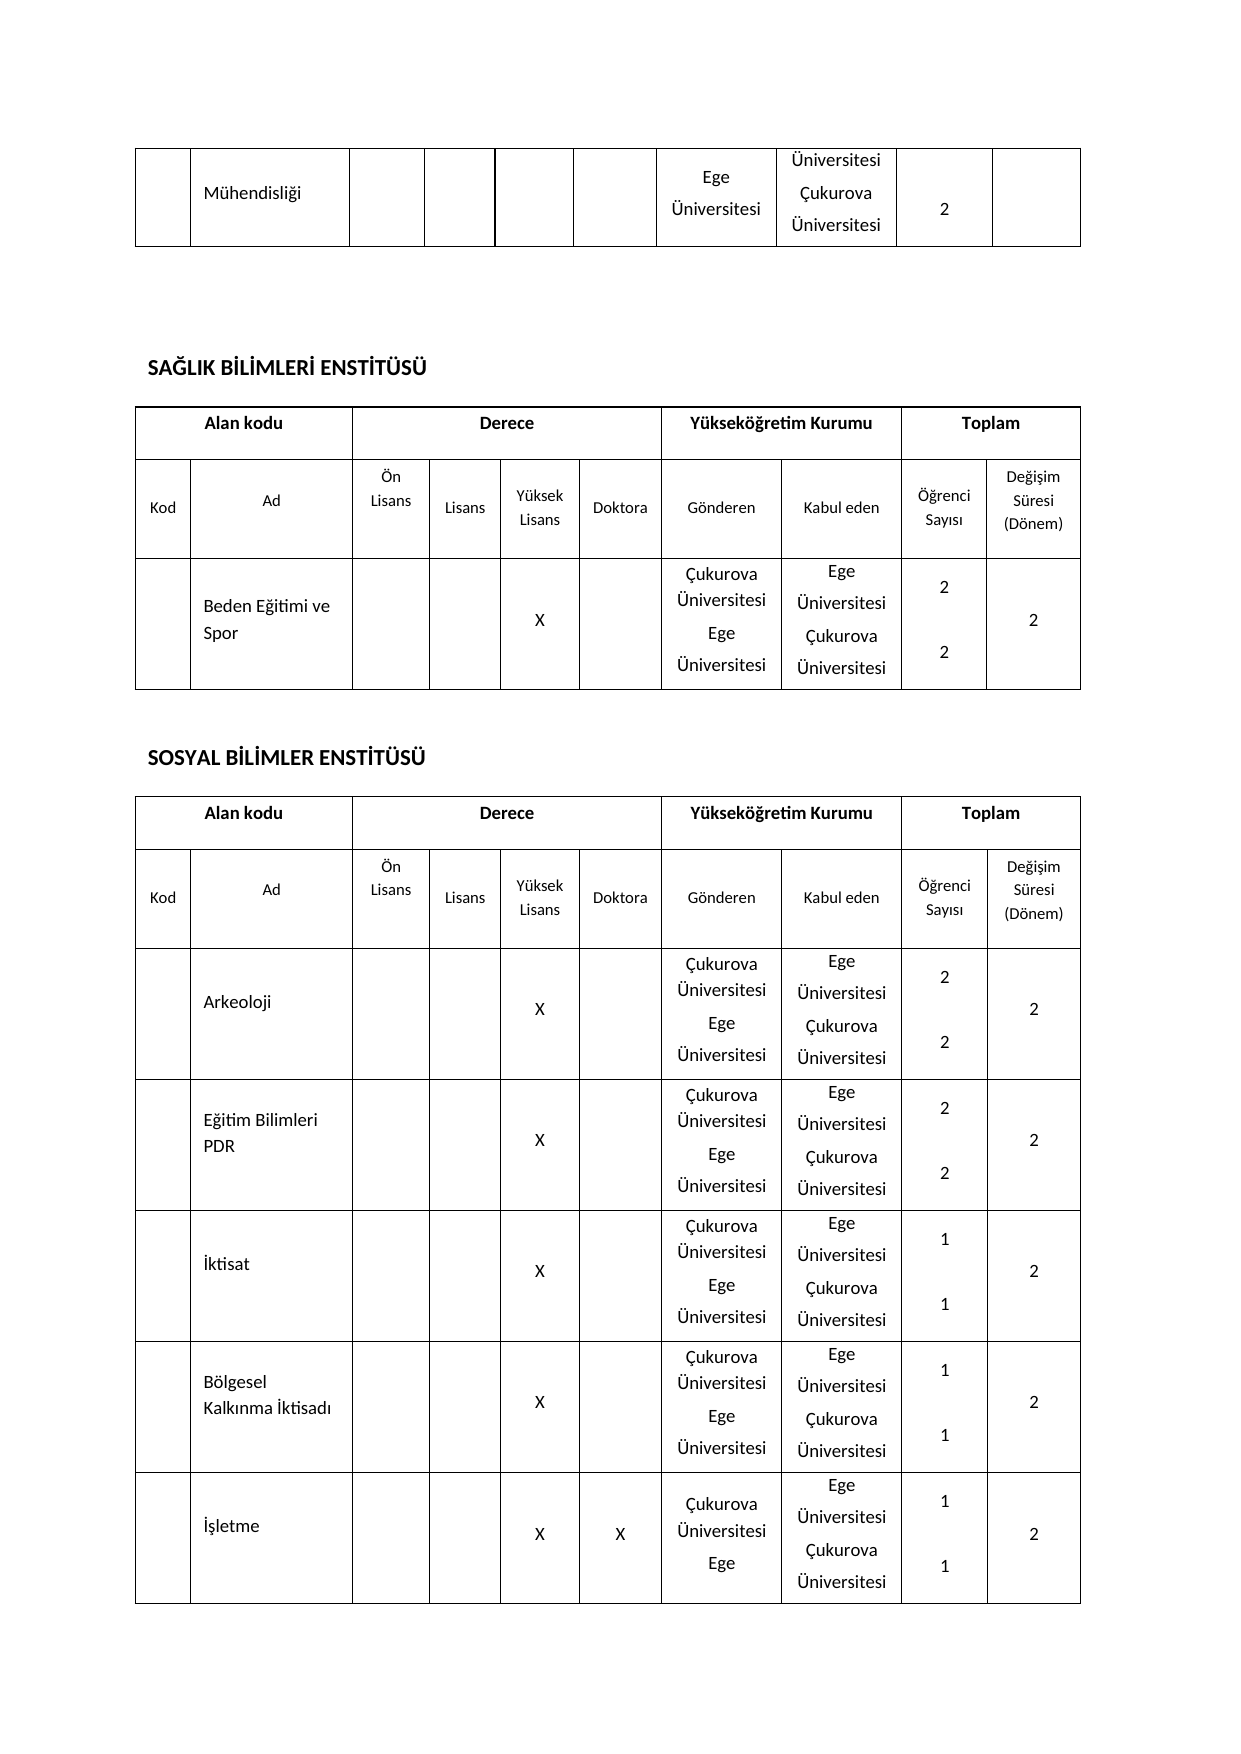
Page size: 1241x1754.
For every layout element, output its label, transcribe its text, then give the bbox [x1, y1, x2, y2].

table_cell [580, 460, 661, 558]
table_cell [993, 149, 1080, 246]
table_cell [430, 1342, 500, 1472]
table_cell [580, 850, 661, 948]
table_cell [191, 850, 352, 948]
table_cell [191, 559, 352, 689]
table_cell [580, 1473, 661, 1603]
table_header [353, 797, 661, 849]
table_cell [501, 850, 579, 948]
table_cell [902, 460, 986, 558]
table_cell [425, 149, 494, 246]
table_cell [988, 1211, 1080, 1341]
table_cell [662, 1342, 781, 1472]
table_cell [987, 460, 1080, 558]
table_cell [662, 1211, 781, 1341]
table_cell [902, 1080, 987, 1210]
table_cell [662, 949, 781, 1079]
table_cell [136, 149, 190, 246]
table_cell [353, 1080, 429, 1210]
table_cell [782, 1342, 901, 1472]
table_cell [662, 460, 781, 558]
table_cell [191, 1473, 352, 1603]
text SAĞLIK BİLİMLERİ ENSTİTÜSÜ [148, 353, 1093, 381]
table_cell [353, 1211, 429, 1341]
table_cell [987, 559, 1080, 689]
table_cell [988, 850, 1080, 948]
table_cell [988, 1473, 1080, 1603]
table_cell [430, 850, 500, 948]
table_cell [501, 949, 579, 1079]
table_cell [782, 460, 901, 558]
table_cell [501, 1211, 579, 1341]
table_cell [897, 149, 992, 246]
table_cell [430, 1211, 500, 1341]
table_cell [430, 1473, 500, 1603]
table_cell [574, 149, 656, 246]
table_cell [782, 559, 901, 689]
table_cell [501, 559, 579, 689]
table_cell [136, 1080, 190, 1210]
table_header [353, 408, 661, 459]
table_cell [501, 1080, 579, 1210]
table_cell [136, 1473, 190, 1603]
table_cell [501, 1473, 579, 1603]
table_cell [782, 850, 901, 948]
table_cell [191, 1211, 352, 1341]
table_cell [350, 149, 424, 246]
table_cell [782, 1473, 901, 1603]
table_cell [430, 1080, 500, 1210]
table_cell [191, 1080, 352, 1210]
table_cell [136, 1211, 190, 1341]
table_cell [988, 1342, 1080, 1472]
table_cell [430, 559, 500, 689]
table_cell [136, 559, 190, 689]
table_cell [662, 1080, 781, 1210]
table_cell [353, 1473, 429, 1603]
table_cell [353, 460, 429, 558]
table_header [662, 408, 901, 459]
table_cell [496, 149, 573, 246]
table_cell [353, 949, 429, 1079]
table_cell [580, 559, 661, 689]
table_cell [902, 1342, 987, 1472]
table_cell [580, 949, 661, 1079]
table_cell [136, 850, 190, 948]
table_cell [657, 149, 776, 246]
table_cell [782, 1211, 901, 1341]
text SOSYAL BİLİMLER ENSTİTÜSÜ [148, 743, 1093, 771]
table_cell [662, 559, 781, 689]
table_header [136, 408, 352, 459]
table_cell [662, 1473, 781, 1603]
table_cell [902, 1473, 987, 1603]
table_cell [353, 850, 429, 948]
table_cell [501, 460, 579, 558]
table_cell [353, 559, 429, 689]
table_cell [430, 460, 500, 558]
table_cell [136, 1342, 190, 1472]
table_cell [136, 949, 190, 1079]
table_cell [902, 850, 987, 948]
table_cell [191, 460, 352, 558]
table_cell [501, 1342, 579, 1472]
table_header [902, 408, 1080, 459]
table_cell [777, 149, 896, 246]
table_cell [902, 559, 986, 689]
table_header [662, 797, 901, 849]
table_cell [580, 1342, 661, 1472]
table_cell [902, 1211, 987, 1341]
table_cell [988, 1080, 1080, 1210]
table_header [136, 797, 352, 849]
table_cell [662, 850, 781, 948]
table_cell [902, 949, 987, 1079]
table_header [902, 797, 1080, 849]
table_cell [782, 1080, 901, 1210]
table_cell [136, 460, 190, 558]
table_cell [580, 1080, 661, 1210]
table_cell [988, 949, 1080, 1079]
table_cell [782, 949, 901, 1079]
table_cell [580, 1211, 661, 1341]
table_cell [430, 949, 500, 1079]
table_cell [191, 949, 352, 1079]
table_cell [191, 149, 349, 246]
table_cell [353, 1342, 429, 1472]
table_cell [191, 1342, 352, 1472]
